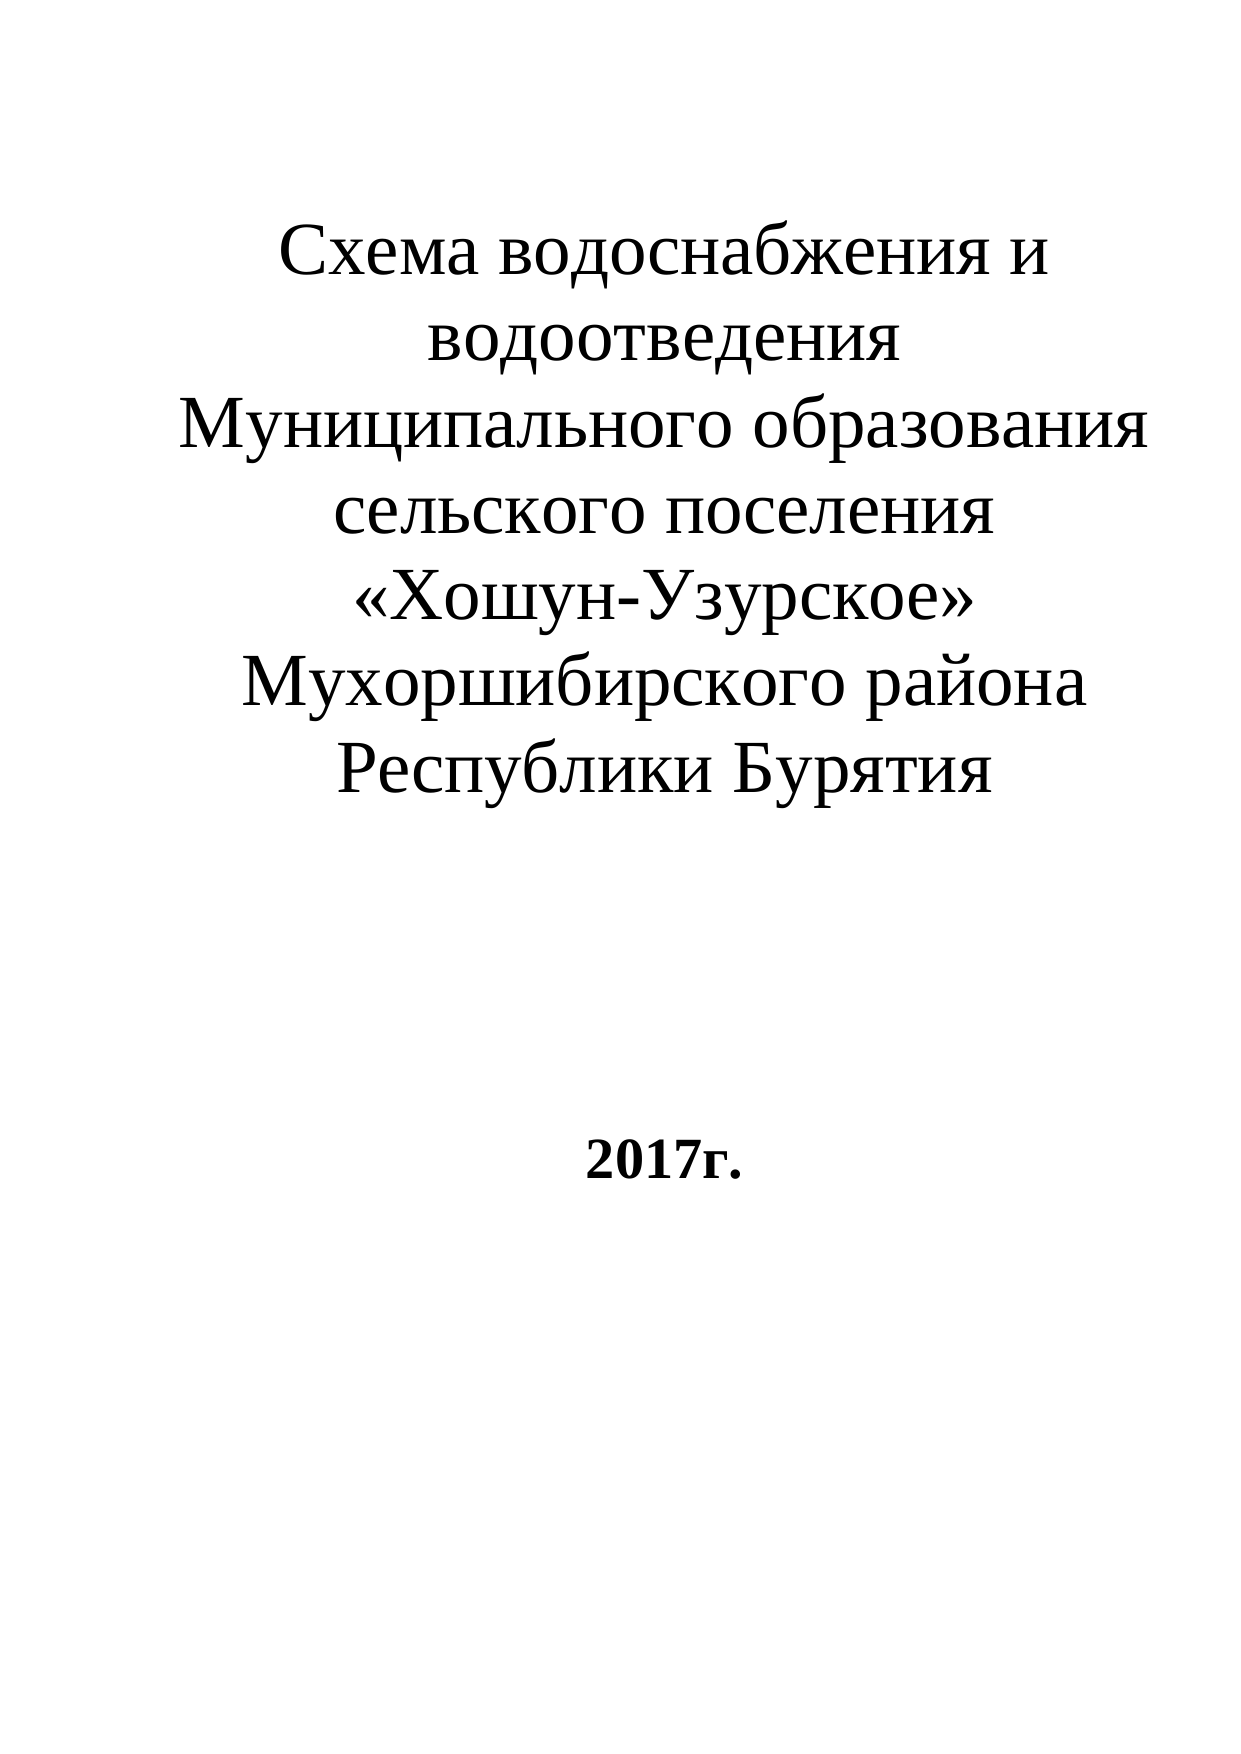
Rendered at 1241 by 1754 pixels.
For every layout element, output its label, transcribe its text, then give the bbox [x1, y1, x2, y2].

text сельского поселения «Хошун-Узурское» [177, 463, 1152, 636]
text Схема водоснабжения и водоотведения [177, 204, 1152, 377]
text 2017г. [177, 1124, 1152, 1191]
text Мухоршибирского района Республики Бурятия [177, 636, 1152, 808]
text Муниципального образования [177, 377, 1152, 463]
